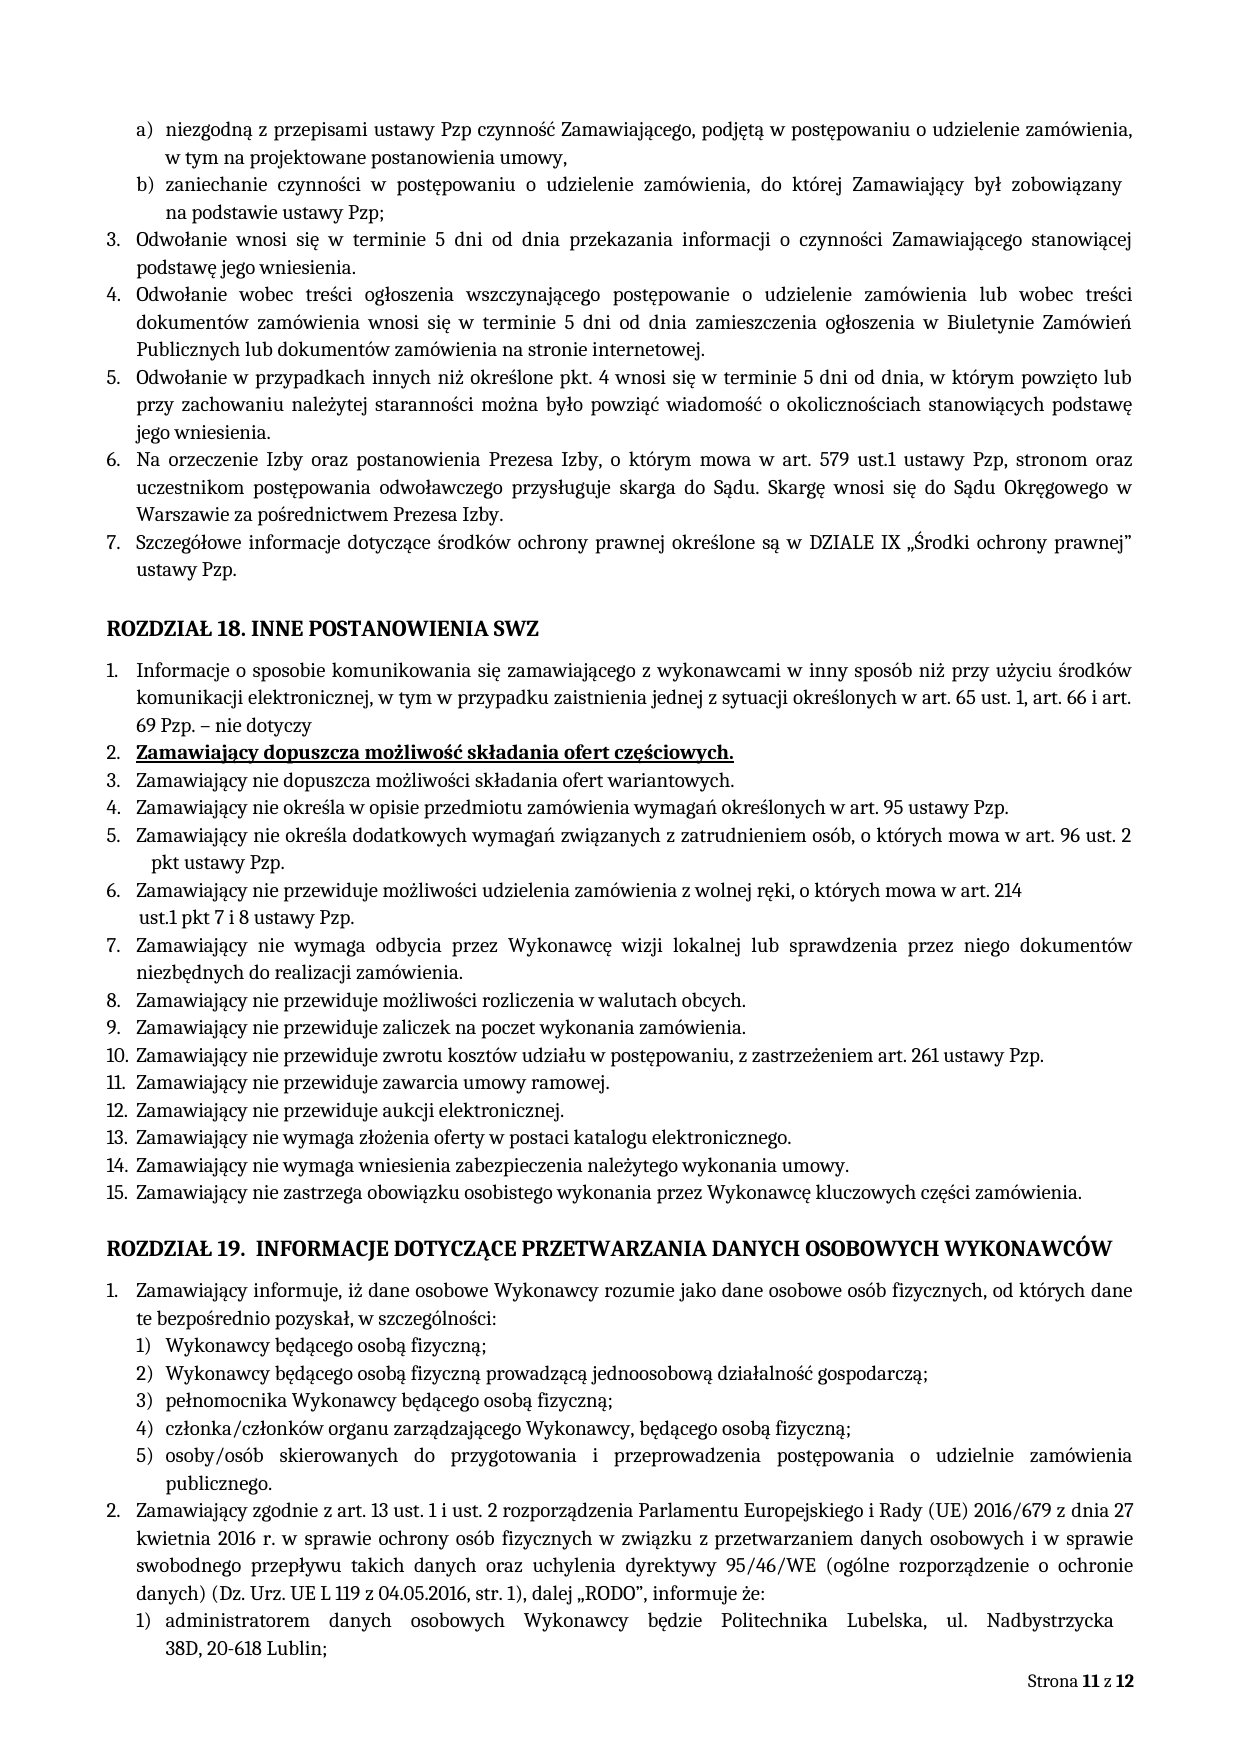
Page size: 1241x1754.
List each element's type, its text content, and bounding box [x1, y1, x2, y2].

list Zamawiający nie przewiduje zwrotu kosztów udziału w postępowaniu, z zastrzeżeniem art. 261 ustawy Pzp. [106, 1043, 1134, 1067]
list Zamawiający informuje, iż dane osobowe Wykonawcy rozumie jako dane osobowe osób fizycznych, od których dane te bezpośrednio pozyskał, w szczególności: [106, 1279, 1134, 1330]
list Zamawiający nie określa dodatkowych wymagań związanych z zatrudnieniem osób, o których mowa w art. 96 ust. 2 pkt ustawy Pzp. [106, 823, 1134, 875]
list zaniechanie czynności w postępowaniu o udzielenie zamówienia, do której Zamawiający był zobowiązany na podstawie ustawy Pzp; [136, 173, 1134, 224]
list Zamawiający nie zastrzega obowiązku osobistego wykonania przez Wykonawcę kluczowych części zamówienia. [106, 1181, 1134, 1205]
text ROZDZIAŁ 19. INFORMACJE DOTYCZĄCE PRZETWARZANIA DANYCH OSOBOWYCH WYKONAWCÓW [106, 1236, 1134, 1262]
list Zamawiający dopuszcza możliwość składania ofert częściowych. [106, 741, 1134, 765]
list Odwołanie w przypadkach innych niż określone pkt. 4 wnosi się w terminie 5 dni od dnia, w którym powzięto lub przy zachowaniu należytej staranności można było powziąć wiadomość o okolicznościach stanowiących podstawę jego wniesienia. [106, 366, 1134, 444]
list Zamawiający nie wymaga złożenia oferty w postaci katalogu elektronicznego. [106, 1126, 1134, 1150]
list niezgodną z przepisami ustawy Pzp czynność Zamawiającego, podjętą w postępowaniu o udzielenie zamówienia, w tym na projektowane postanowienia umowy, [136, 118, 1134, 169]
text ROZDZIAŁ 18. INNE POSTANOWIENIA SWZ [106, 616, 1134, 642]
list administratorem danych osobowych Wykonawcy będzie Politechnika Lubelska, ul. Nadbystrzycka 38D, 20-618 Lublin; [136, 1609, 1134, 1660]
list Odwołanie wnosi się w terminie 5 dni od dnia przekazania informacji o czynności Zamawiającego stanowiącej podstawę jego wniesienia. [106, 228, 1134, 279]
list Szczegółowe informacje dotyczące środków ochrony prawnej określone są w DZIALE IX „Środki ochrony prawnej” ustawy Pzp. [106, 531, 1134, 582]
list Odwołanie wobec treści ogłoszenia wszczynającego postępowanie o udzielenie zamówienia lub wobec treści dokumentów zamówienia wnosi się w terminie 5 dni od dnia zamieszczenia ogłoszenia w Biuletynie Zamówień Publicznych lub dokumentów zamówienia na stronie internetowej. [106, 283, 1134, 362]
list Zamawiający nie wymaga wniesienia zabezpieczenia należytego wykonania umowy. [106, 1153, 1134, 1177]
list Zamawiający nie przewiduje możliwości rozliczenia w walutach obcych. [106, 988, 1134, 1012]
list Zamawiający nie określa w opisie przedmiotu zamówienia wymagań określonych w art. 95 ustawy Pzp. [106, 796, 1134, 820]
list Zamawiający nie dopuszcza możliwości składania ofert wariantowych. [106, 768, 1134, 792]
list Na orzeczenie Izby oraz postanowienia Prezesa Izby, o którym mowa w art. 579 ust.1 ustawy Pzp, stronom oraz uczestnikom postępowania odwoławczego przysługuje skarga do Sądu. Skargę wnosi się do Sądu Okręgowego w Warszawie za pośrednictwem Prezesa Izby. [106, 448, 1134, 527]
list Zamawiający zgodnie z art. 13 ust. 1 i ust. 2 rozporządzenia Parlamentu Europejskiego i Rady (UE) 2016/679 z dnia 27 kwietnia 2016 r. w sprawie ochrony osób fizycznych w związku z przetwarzaniem danych osobowych i w sprawie swobodnego przepływu takich danych oraz uchylenia dyrektywy 95/46/WE (ogólne rozporządzenie o ochronie danych) (Dz. Urz. UE L 119 z 04.05.2016, str. 1), dalej „RODO”, informuje że: [106, 1499, 1134, 1605]
list pełnomocnika Wykonawcy będącego osobą fizyczną; [136, 1389, 1134, 1413]
list Zamawiający nie przewiduje możliwości udzielenia zamówienia z wolnej ręki, o których mowa w art. 214 [106, 878, 1134, 902]
list Informacje o sposobie komunikowania się zamawiającego z wykonawcami w inny sposób niż przy użyciu środków komunikacji elektronicznej, w tym w przypadku zaistnienia jednej z sytuacji określonych w art. 65 ust. 1, art. 66 i art. 69 Pzp. – nie dotyczy [106, 658, 1134, 737]
list członka/członków organu zarządzającego Wykonawcy, będącego osobą fizyczną; [136, 1416, 1134, 1440]
list Wykonawcy będącego osobą fizyczną prowadzącą jednoosobową działalność gospodarczą; [136, 1361, 1134, 1385]
list Zamawiający nie przewiduje zaliczek na poczet wykonania zamówienia. [106, 1016, 1134, 1040]
list Zamawiający nie przewiduje zawarcia umowy ramowej. [106, 1071, 1134, 1095]
list osoby/osób skierowanych do przygotowania i przeprowadzenia postępowania o udzielnie zamówienia publicznego. [136, 1444, 1134, 1495]
text ust.1 pkt 7 i 8 ustawy Pzp. [106, 906, 1134, 930]
list Wykonawcy będącego osobą fizyczną; [136, 1334, 1134, 1358]
list Zamawiający nie wymaga odbycia przez Wykonawcę wizji lokalnej lub sprawdzenia przez niego dokumentów niezbędnych do realizacji zamówienia. [106, 933, 1134, 985]
list Zamawiający nie przewiduje aukcji elektronicznej. [106, 1098, 1134, 1122]
